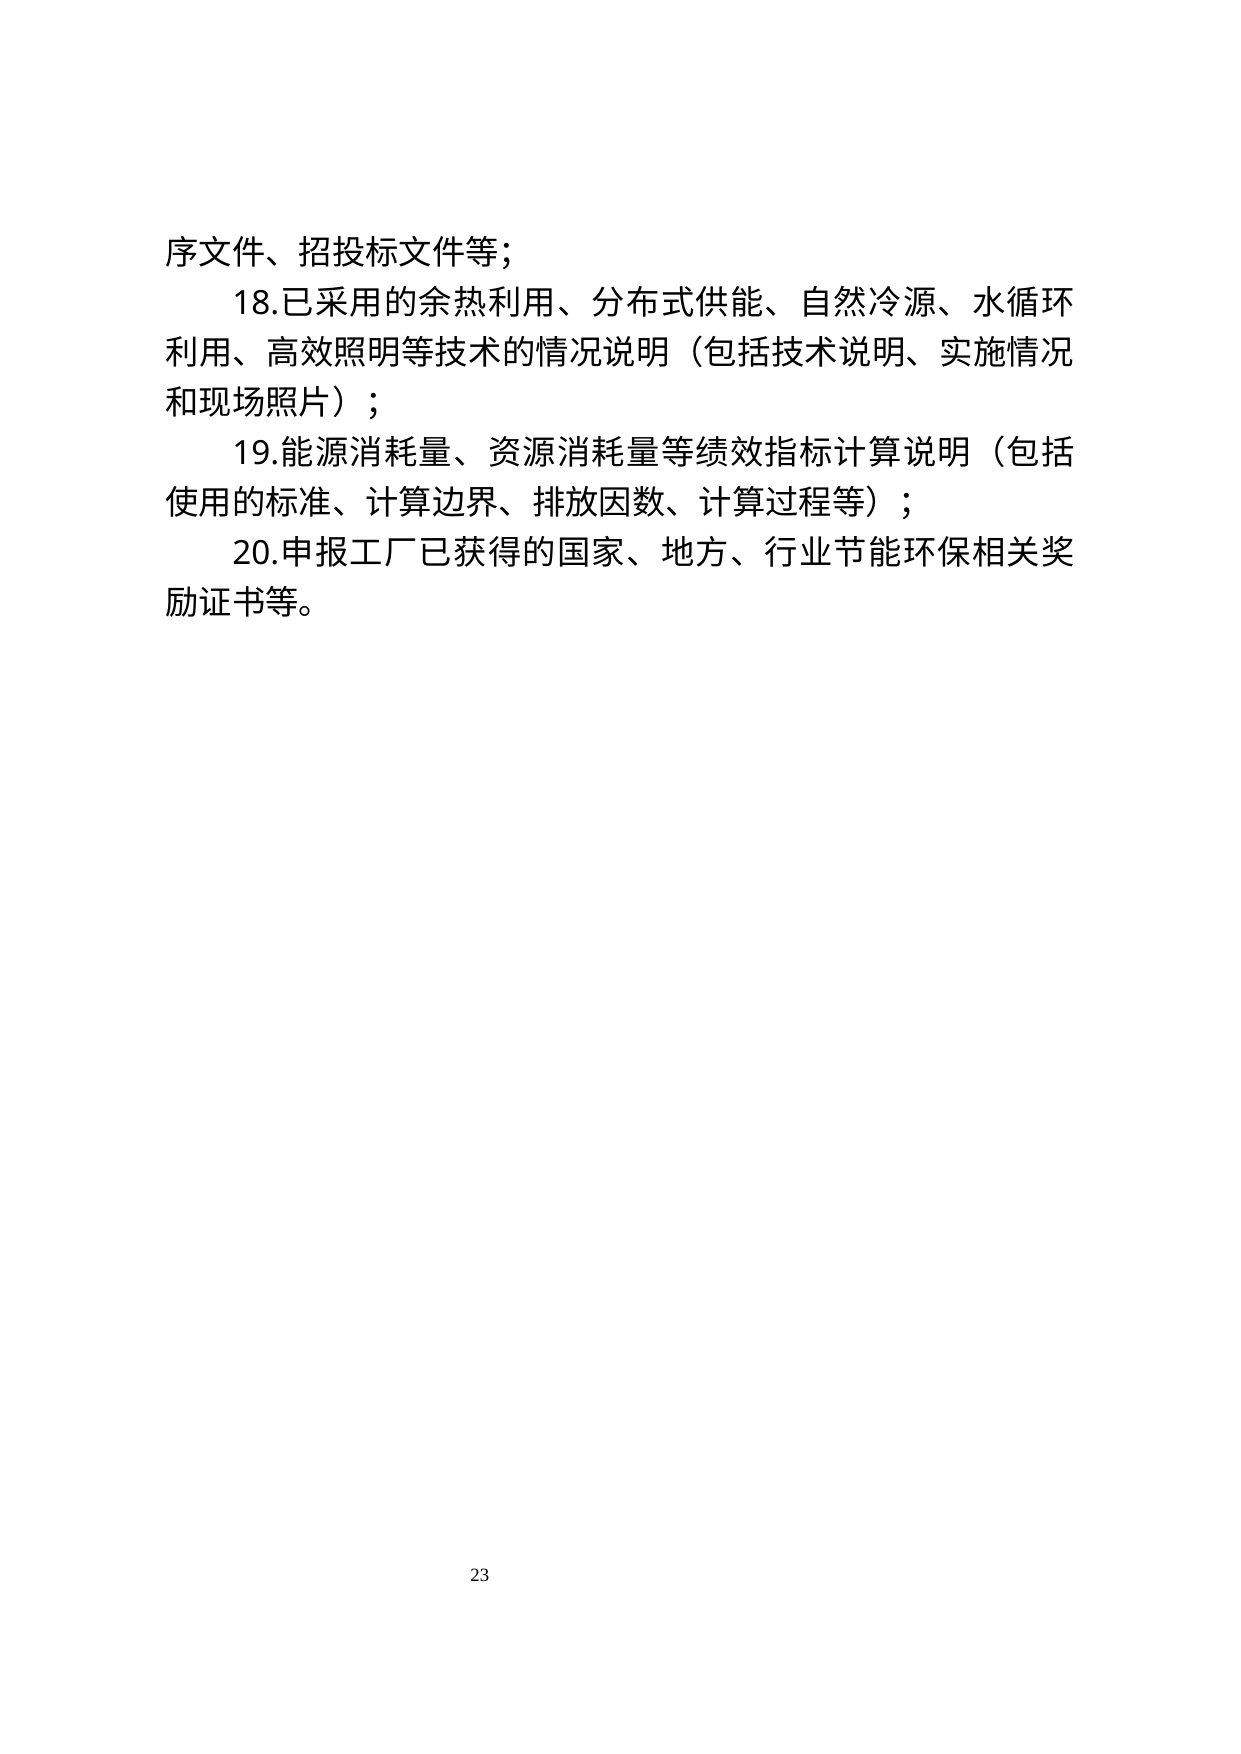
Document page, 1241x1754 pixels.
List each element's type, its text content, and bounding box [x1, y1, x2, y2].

text 18.已采用的余热利用、分布式供能、自然冷源、水循环利用、高效照明等技术的情况说明（包括技术说明、实施情况和现场照片）； [165, 274, 1075, 424]
text 19.能源消耗量、资源消耗量等绩效指标计算说明（包括使用的标准、计算边界、排放因数、计算过程等）； [165, 424, 1075, 524]
text 20.申报工厂已获得的国家、地方、行业节能环保相关奖励证书等。 [165, 524, 1075, 624]
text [165, 224, 1075, 274]
